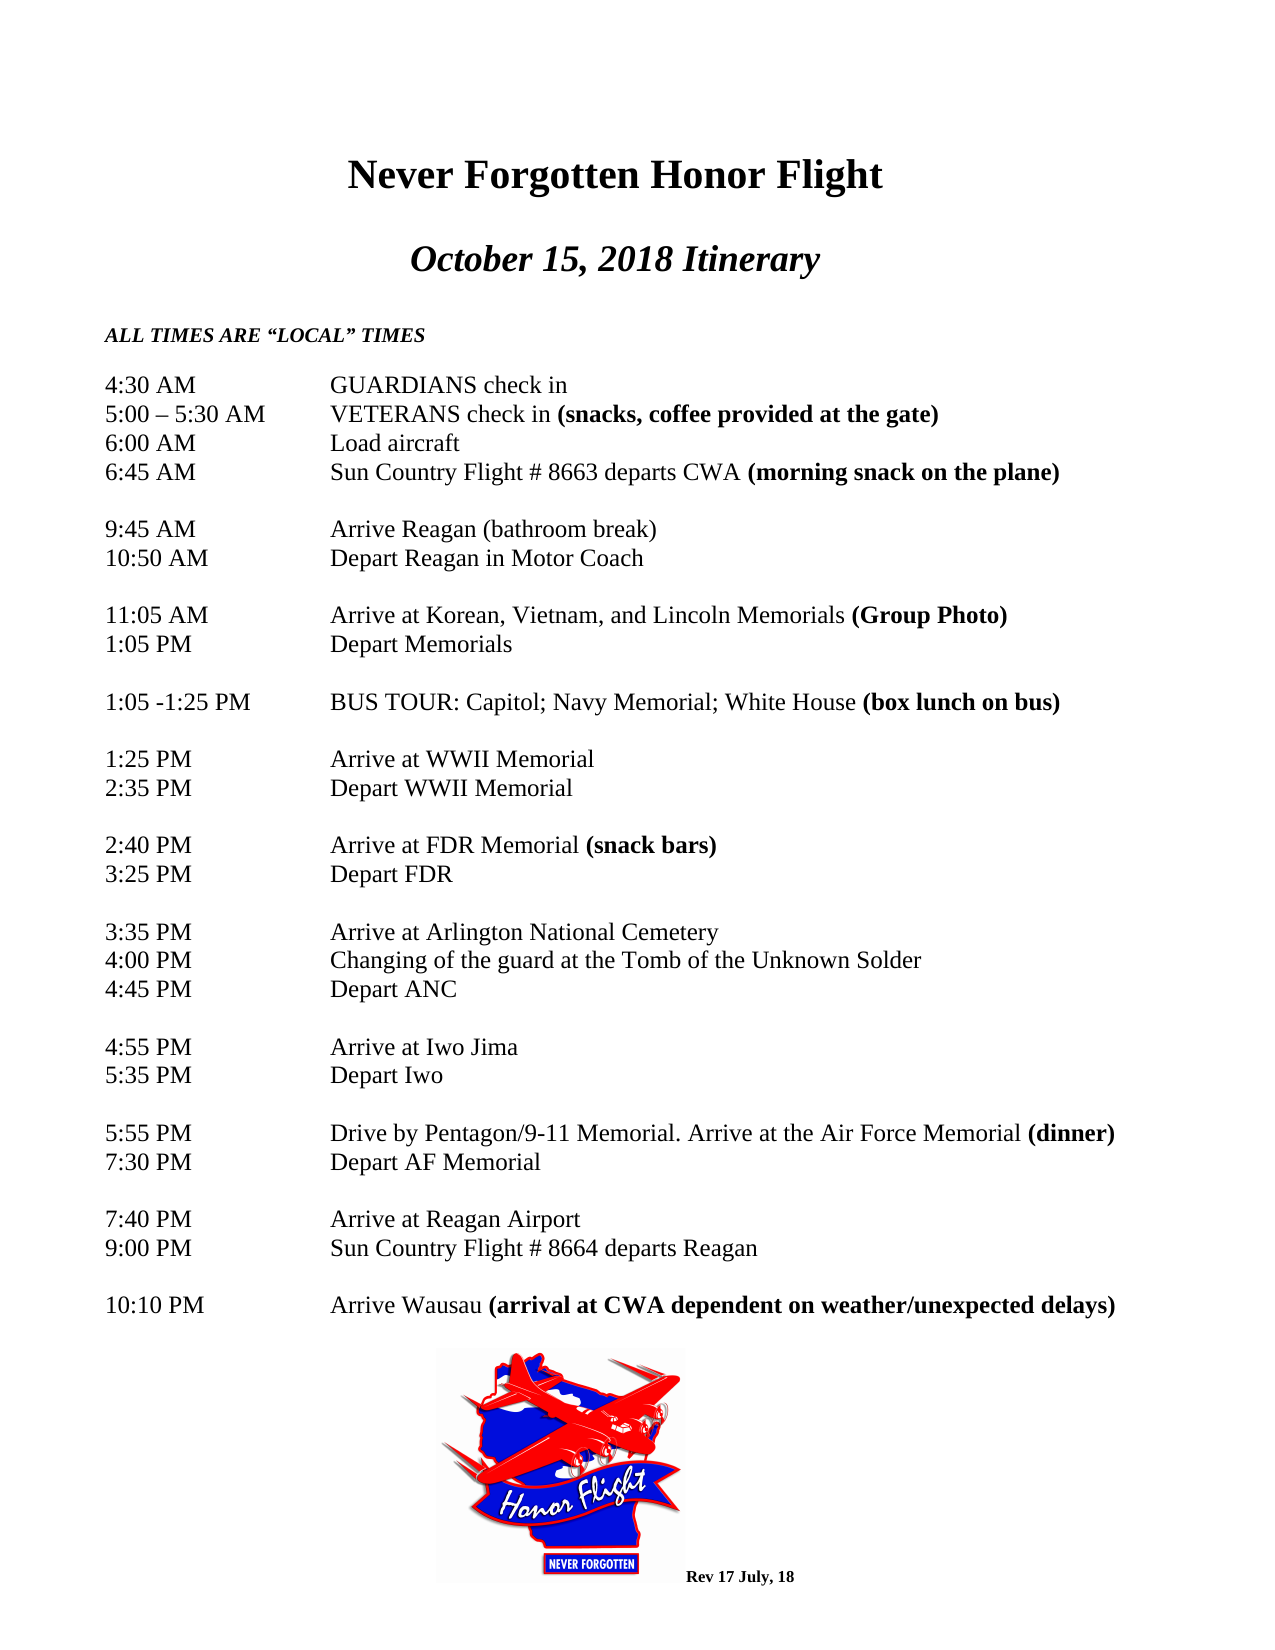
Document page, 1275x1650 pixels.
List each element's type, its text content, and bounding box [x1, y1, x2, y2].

text Rev 17 July, 18 [105, 1348, 1125, 1586]
text 6:45 AM Sun Country Flight # 8663 departs CWA (morning snack on the plane) [105, 457, 1125, 486]
text 5:00 – 5:30 AM VETERANS check in (snacks, coffee provided at the gate) [105, 399, 1125, 428]
text 7:30 PM Depart AF Memorial [105, 1147, 1125, 1176]
text 2:40 PM Arrive at FDR Memorial (snack bars) [105, 831, 1125, 859]
text 10:10 PM Arrive Wausau (arrival at CWA dependent on weather/unexpected delays) [105, 1291, 1125, 1319]
text Never Forgotten Honor Flight [105, 150, 1125, 198]
text 5:55 PM Drive by Pentagon/9-11 Memorial. Arrive at the Air Force Memorial (dinner) [105, 1118, 1125, 1147]
text 9:45 AM Arrive Reagan (bathroom break) [105, 514, 1125, 543]
text 6:00 AM Load aircraft [105, 428, 1125, 457]
text 2:35 PM Depart WWII Memorial [105, 773, 1125, 802]
text 11:05 AM Arrive at Korean, Vietnam, and Lincoln Memorials (Group Photo) [105, 601, 1125, 629]
text 4:00 PM Changing of the guard at the Tomb of the Unknown Solder [105, 946, 1125, 974]
text 4:30 AM GUARDIANS check in [105, 371, 1125, 399]
text 10:50 AM Depart Reagan in Motor Coach [105, 543, 1125, 572]
picture [436, 1348, 686, 1583]
text 5:35 PM Depart Iwo [105, 1061, 1125, 1089]
text 1:05 PM Depart Memorials [105, 629, 1125, 658]
text ALL TIMES ARE “LOCAL” TIMES [105, 322, 1125, 347]
text 3:35 PM Arrive at Arlington National Cemetery [105, 917, 1125, 946]
text October 15, 2018 Itinerary [105, 236, 1125, 279]
text 1:05 -1:25 PM BUS TOUR: Capitol; Navy Memorial; White House (box lunch on bus) [105, 687, 1125, 716]
text 4:55 PM Arrive at Iwo Jima [105, 1032, 1125, 1061]
text 4:45 PM Depart ANC [105, 974, 1125, 1003]
text 1:25 PM Arrive at WWII Memorial [105, 744, 1125, 773]
text 7:40 PM Arrive at Reagan Airport [105, 1204, 1125, 1233]
text 3:25 PM Depart FDR [105, 859, 1125, 888]
text 9:00 PM Sun Country Flight # 8664 departs Reagan [105, 1233, 1125, 1262]
